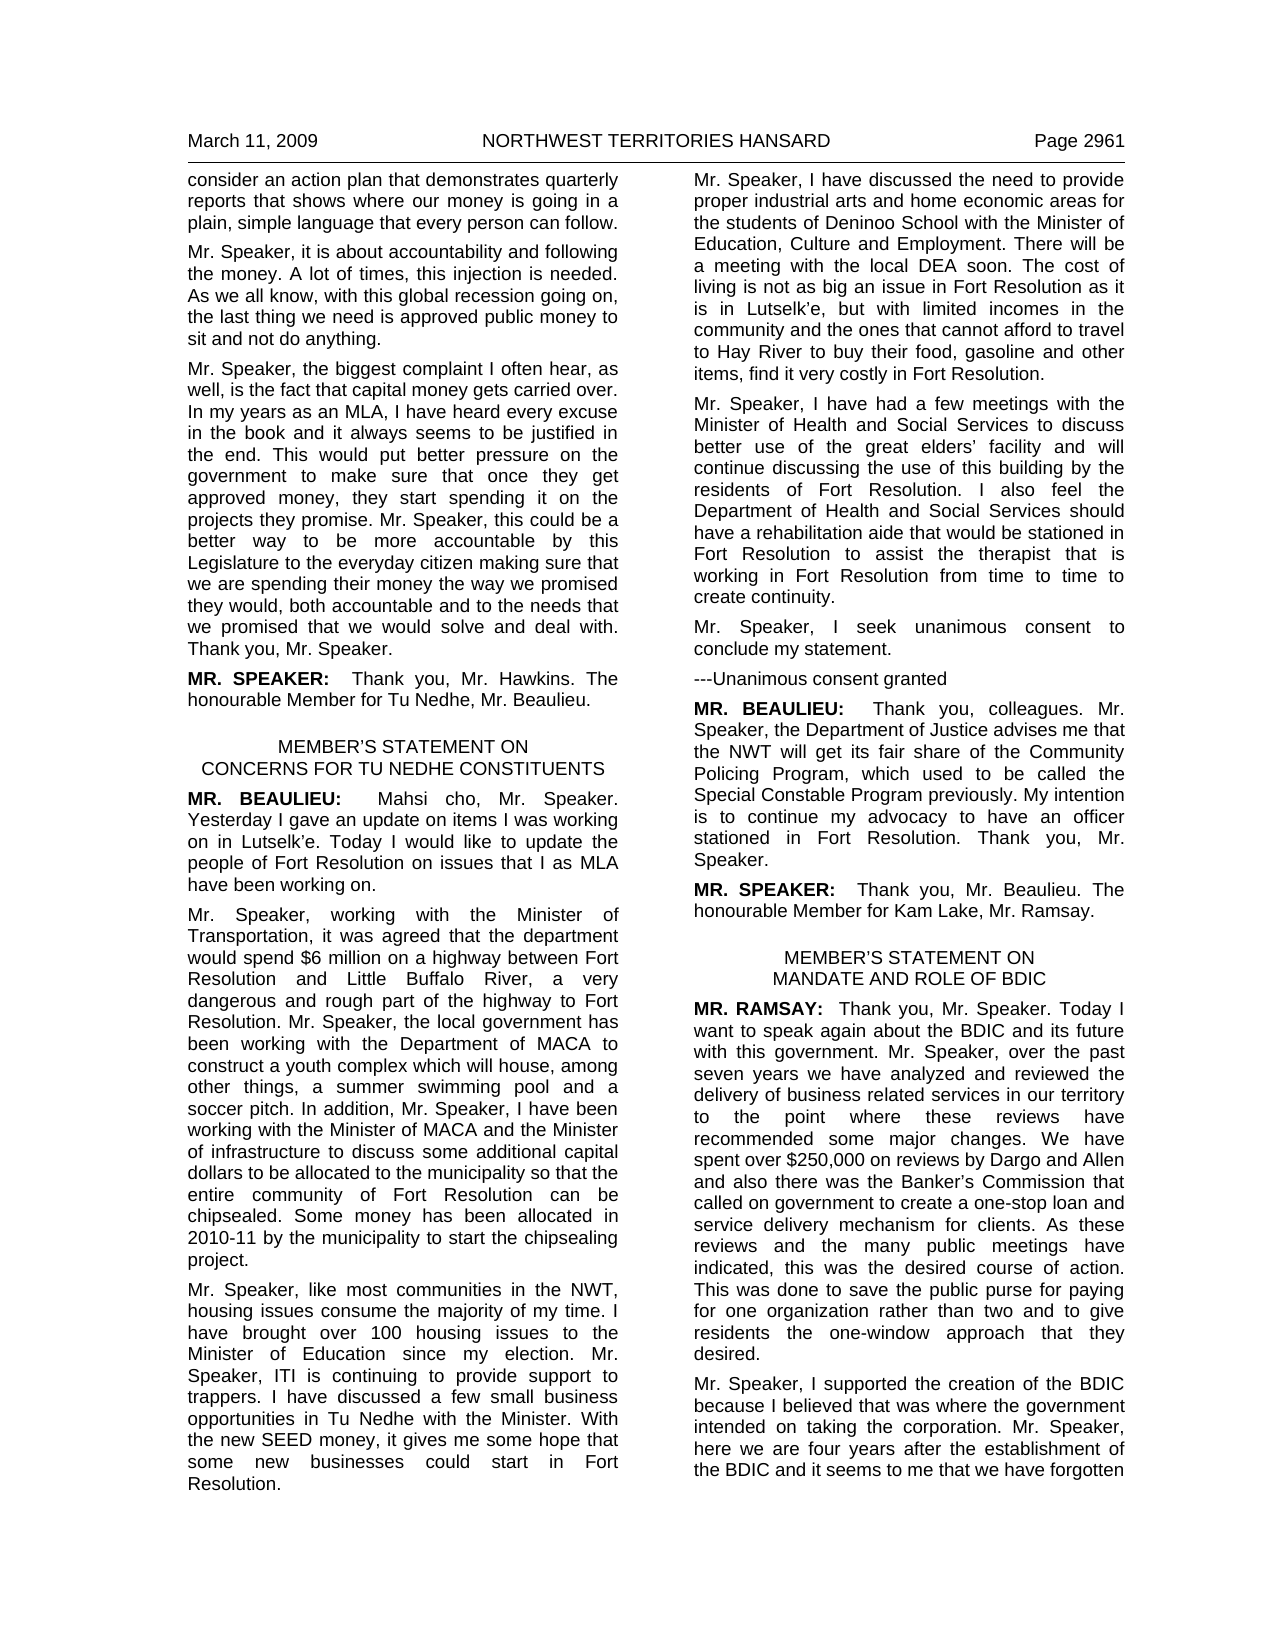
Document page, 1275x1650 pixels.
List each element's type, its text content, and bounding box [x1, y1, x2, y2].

text Mr. Speaker, like most communities in the NWT, housing issues consume the majority of my time. I have brought over 100 housing issues to the Minister of Education since my election. Mr. Speaker, ITI is continuing to provide support to trappers. I have discussed a few small business opportunities in Tu Nedhe with the Minister. With the new SEED money, it gives me some hope that some new businesses could start in Fort Resolution. [187, 1278, 619, 1494]
text Mr. Speaker, I have had a few meetings with the Minister of Health and Social Services to discuss better use of the great elders’ facility and will continue discussing the use of this building by the residents of Fort Resolution. I also feel the Department of Health and Social Services should have a rehabilitation aide that would be stationed in Fort Resolution to assist the therapist that is working in Fort Resolution from time to time to create continuity. [694, 392, 1125, 608]
text Mr. Speaker, I have discussed the need to provide proper industrial arts and home economic areas for the students of Deninoo School with the Minister of Education, Culture and Employment. There will be a meeting with the local DEA soon. The cost of living is not as big an issue in Fort Resolution as it is in Lutselk’e, but with limited incomes in the community and the ones that cannot afford to travel to Hay River to buy their food, gasoline and other items, find it very costly in Fort Resolution. [694, 168, 1125, 384]
text Mr. Speaker, I seek unanimous consent to conclude my statement. [694, 616, 1125, 659]
text ---Unanimous consent granted [694, 668, 1125, 689]
subtitle MEMBER’S STATEMENT ON MANDATE AND ROLE OF BDIC [694, 947, 1125, 990]
subtitle MEMBER’S STATEMENT ON CONCERNS FOR TU NEDHE CONSTITUENTS [187, 736, 619, 779]
text MR. BEAULIEU: Thank you, colleagues. Mr. Speaker, the Department of Justice advises me that the NWT will get its fair share of the Community Policing Program, which used to be called the Special Constable Program previously. My intention is to continue my advocacy to have an officer stationed in Fort Resolution. Thank you, Mr. Speaker. [694, 698, 1125, 870]
text Mr. Speaker, working with the Minister of Transportation, it was agreed that the department would spend $6 million on a highway between Fort Resolution and Little Buffalo River, a very dangerous and rough part of the highway to Fort Resolution. Mr. Speaker, the local government has been working with the Department of MACA to construct a youth complex which will house, among other things, a summer swimming pool and a soccer pitch. In addition, Mr. Speaker, I have been working with the Minister of MACA and the Minister of infrastructure to discuss some additional capital dollars to be allocated to the municipality so that the entire community of Fort Resolution can be chipsealed. Some money has been allocated in 2010-11 by the municipality to start the chipsealing project. [187, 903, 619, 1270]
text MR. SPEAKER: Thank you, Mr. Hawkins. The honourable Member for Tu Nedhe, Mr. Beaulieu. [187, 668, 619, 711]
text Mr. Speaker, it is about accountability and following the money. A lot of times, this injection is needed. As we all know, with this global recession going on, the last thing we need is approved public money to sit and not do anything. [187, 241, 619, 349]
text MR. SPEAKER: Thank you, Mr. Beaulieu. The honourable Member for Kam Lake, Mr. Ramsay. [694, 878, 1125, 922]
text Mr. Speaker, the biggest complaint I often hear, as well, is the fact that capital money gets carried over. In my years as an MLA, I have heard every excuse in the book and it always seems to be justified in the end. This would put better pressure on the government to make sure that once they get approved money, they start spending it on the projects they promise. Mr. Speaker, this could be a better way to be more accountable by this Legislature to the everyday citizen making sure that we are spending their money the way we promised they would, both accountable and to the needs that we promised that we would solve and deal with. Thank you, Mr. Speaker. [187, 357, 619, 659]
text MR. RAMSAY: Thank you, Mr. Speaker. Today I want to speak again about the BDIC and its future with this government. Mr. Speaker, over the past seven years we have analyzed and reviewed the delivery of business related services in our territory to the point where these reviews have recommended some major changes. We have spent over $250,000 on reviews by Dargo and Allen and also there was the Banker’s Commission that called on government to create a one-stop loan and service delivery mechanism for clients. As these reviews and the many public meetings have indicated, this was the desired course of action. This was done to save the public purse for paying for one organization rather than two and to give residents the one-window approach that they desired. [694, 998, 1125, 1364]
text MR. BEAULIEU: Mahsi cho, Mr. Speaker. Yesterday I gave an update on items I was working on in Lutselk’e. Today I would like to update the people of Fort Resolution on issues that I as MLA have been working on. [187, 787, 619, 895]
